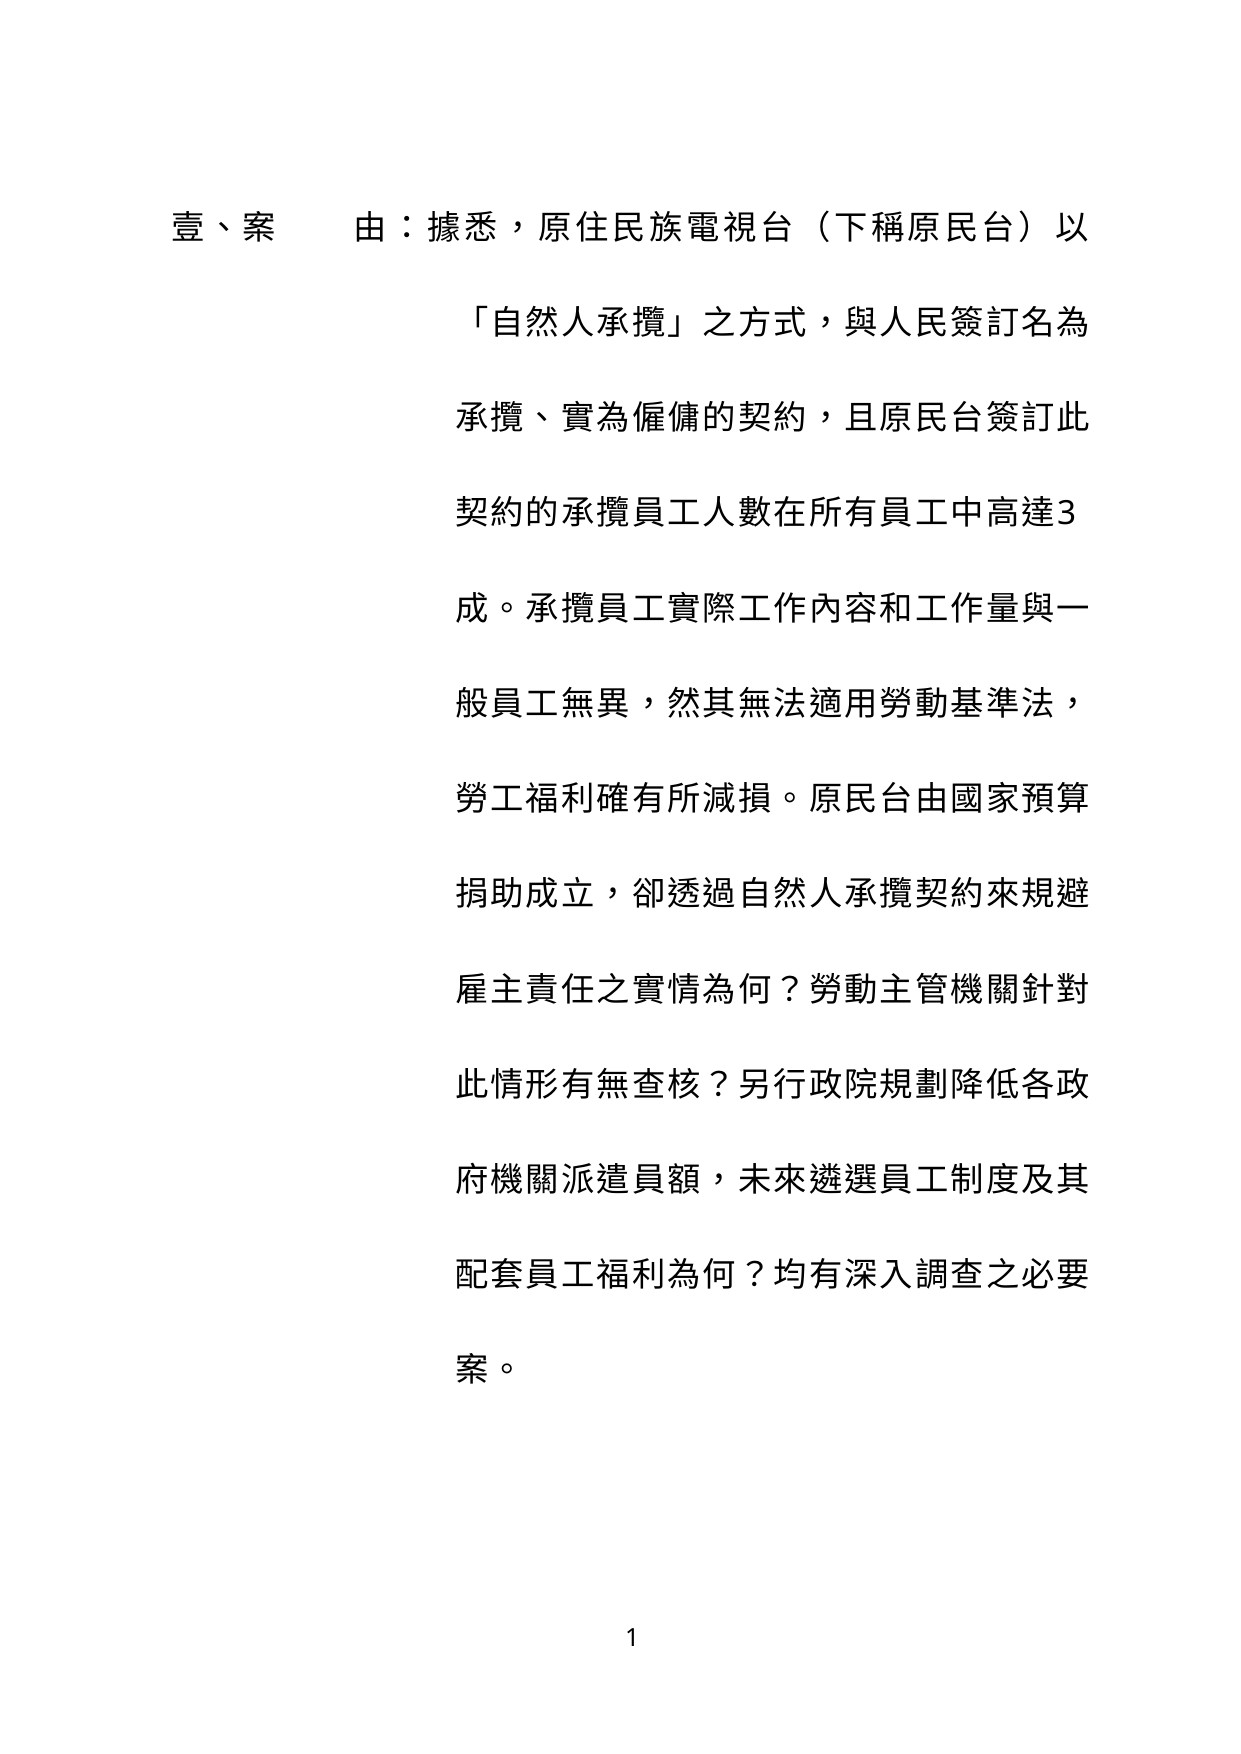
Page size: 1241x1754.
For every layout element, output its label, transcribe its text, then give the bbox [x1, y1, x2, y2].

subtitle 案 由：據悉，原住民族電視台（下稱原民台）以「自然人承攬」之方式，與人民簽訂名為承攬、實為僱傭的契約，且原民台簽訂此契約的承攬員工人數在所有員工中高達3成。承攬員工實際工作內容和工作量與一般員工無異，然其無法適用勞動基準法，勞工福利確有所減損。原民台由國家預算捐助成立，卻透過自然人承攬契約來規避雇主責任之實情為何？勞動主管機關針對此情形有無查核？另行政院規劃降低各政府機關派遣員額，未來遴選員工制度及其配套員工福利為何？均有深入調查之必要案。 [171, 177, 1092, 1415]
